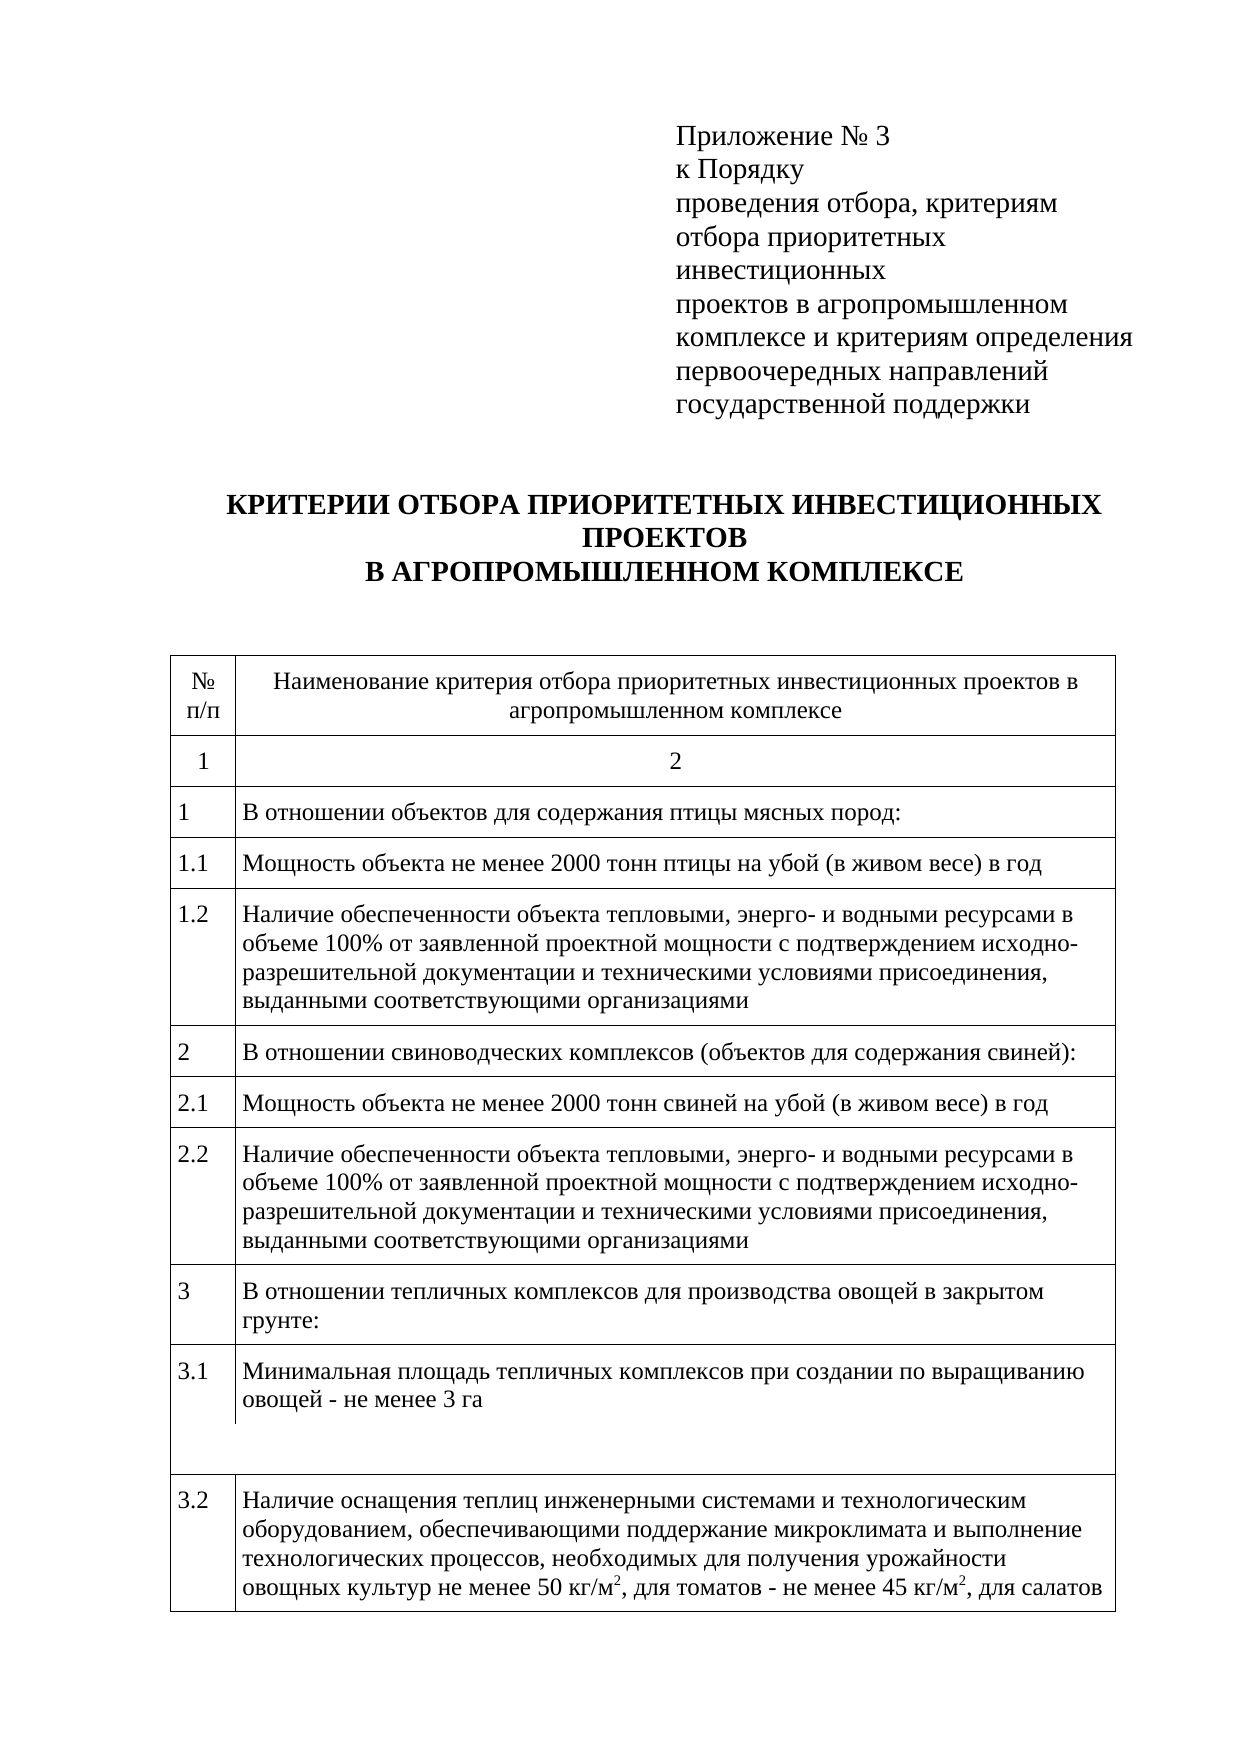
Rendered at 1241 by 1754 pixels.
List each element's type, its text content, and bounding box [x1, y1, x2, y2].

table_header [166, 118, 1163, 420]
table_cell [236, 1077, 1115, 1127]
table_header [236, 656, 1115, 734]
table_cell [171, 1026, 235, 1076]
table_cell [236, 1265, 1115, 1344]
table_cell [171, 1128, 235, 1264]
title В АГРОПРОМЫШЛЕННОМ КОМПЛЕКСЕ [177, 554, 1152, 588]
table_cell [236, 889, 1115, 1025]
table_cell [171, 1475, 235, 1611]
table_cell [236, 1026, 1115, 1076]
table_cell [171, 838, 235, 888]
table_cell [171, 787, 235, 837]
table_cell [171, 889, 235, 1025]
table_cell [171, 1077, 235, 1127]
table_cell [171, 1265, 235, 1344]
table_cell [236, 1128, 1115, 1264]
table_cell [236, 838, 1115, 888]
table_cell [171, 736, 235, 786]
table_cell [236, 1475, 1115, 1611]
title КРИТЕРИИ ОТБОРА ПРИОРИТЕТНЫХ ИНВЕСТИЦИОННЫХ ПРОЕКТОВ [177, 487, 1152, 554]
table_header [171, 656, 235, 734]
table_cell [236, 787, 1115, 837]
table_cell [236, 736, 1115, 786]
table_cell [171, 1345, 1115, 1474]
